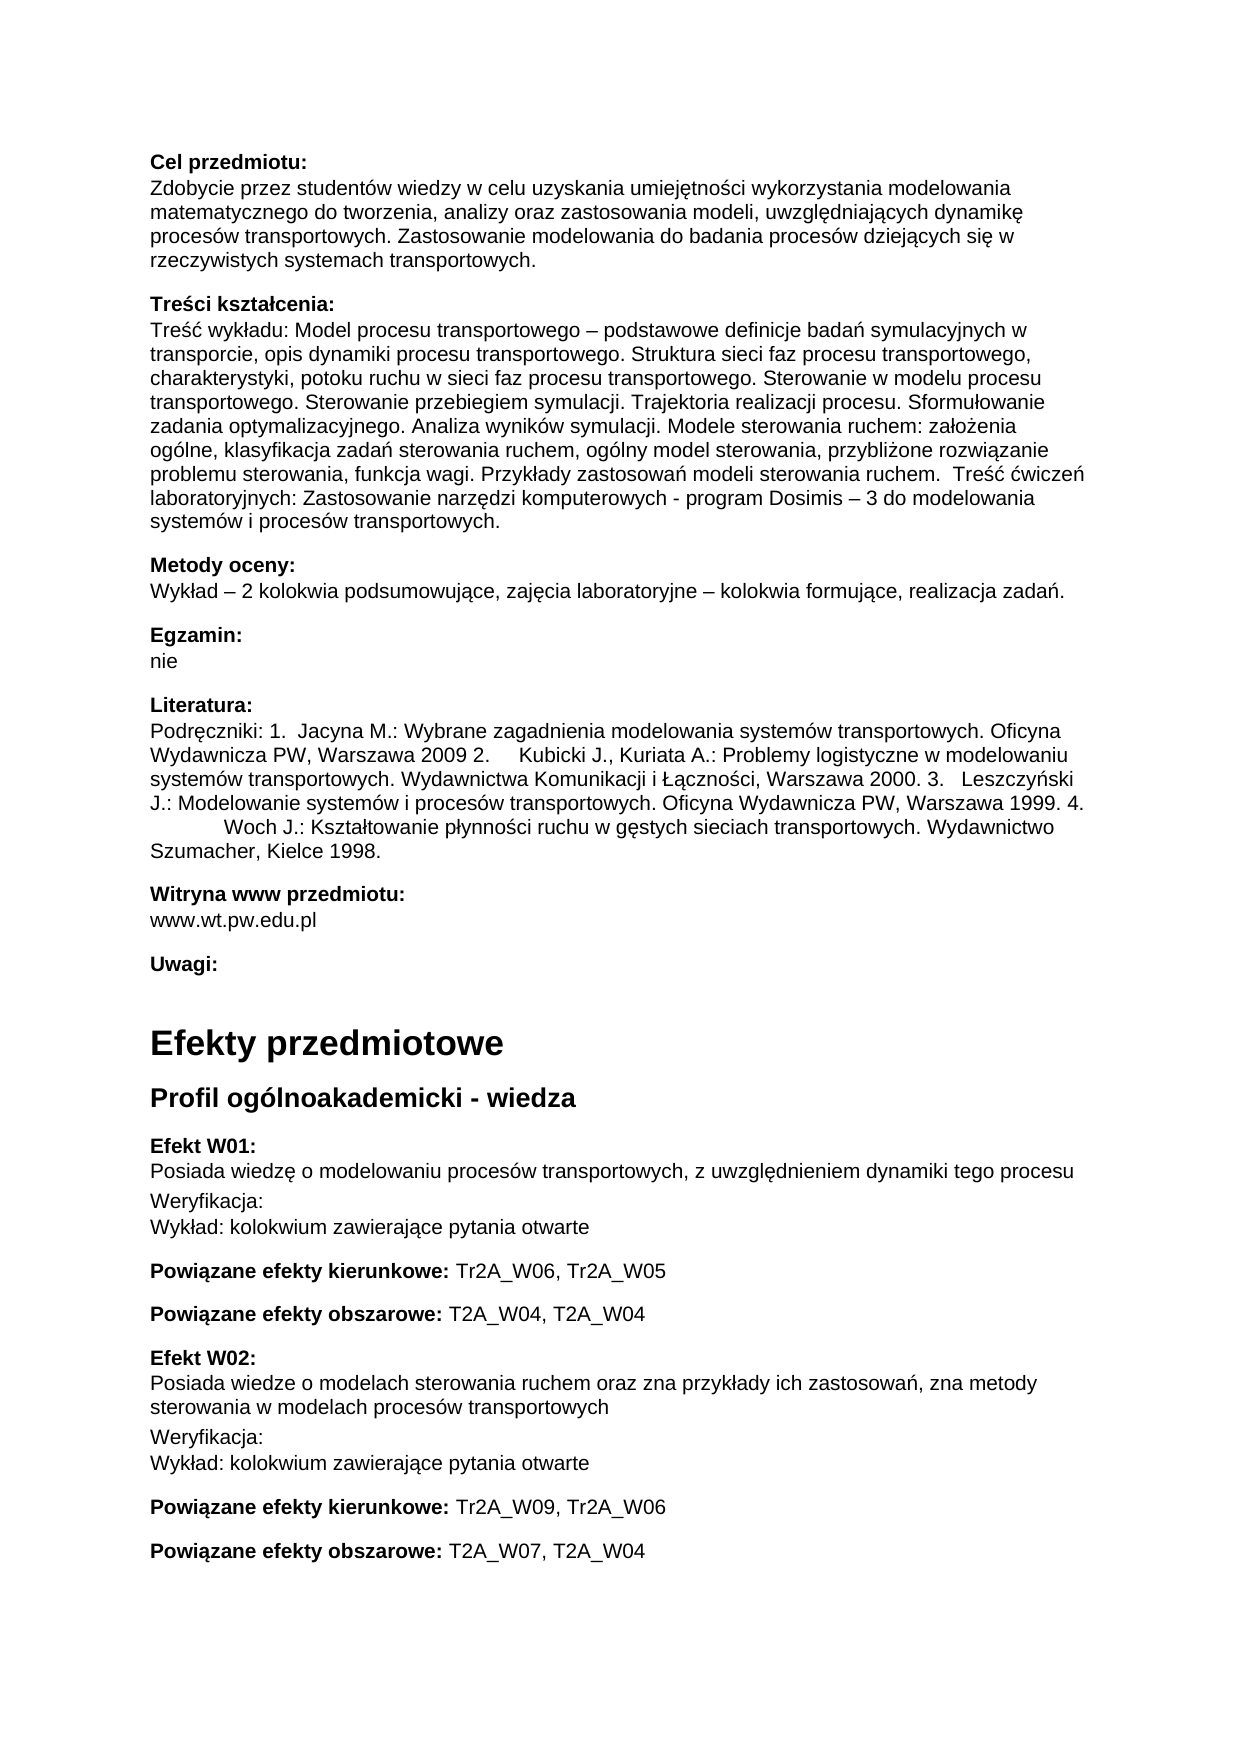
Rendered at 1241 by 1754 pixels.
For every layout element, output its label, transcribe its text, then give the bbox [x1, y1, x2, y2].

text Efekt W01: [150, 1133, 1090, 1157]
text Posiada wiedzę o modelowaniu procesów transportowych, z uwzględnieniem dynamiki tego procesu [150, 1158, 1090, 1182]
text nie [150, 649, 1090, 673]
text Witryna www przedmiotu: [150, 882, 1090, 906]
text Wykład – 2 kolokwia podsumowujące, zajęcia laboratoryjne – kolokwia formujące, realizacja zadań. [150, 579, 1090, 603]
subtitle Profil ogólnoakademicki - wiedza [150, 1082, 1090, 1114]
text Podręczniki: 1. Jacyna M.: Wybrane zagadnienia modelowania systemów transportowych. Oficyna Wydawnicza PW, Warszawa 2009 2. Kubicki J., Kuriata A.: Problemy logistyczne w modelowaniu systemów transportowych. Wydawnictwa Komunikacji i Łączności, Warszawa 2000. 3. Leszczyński J.: Modelowanie systemów i procesów transportowych. Oficyna Wydawnicza PW, Warszawa 1999. 4. Woch J.: Kształtowanie płynności ruchu w gęstych sieciach transportowych. Wydawnictwo Szumacher, Kielce 1998. [150, 719, 1090, 862]
text Literatura: [150, 693, 1090, 717]
text Powiązane efekty obszarowe: T2A_W07, T2A_W04 [150, 1539, 1090, 1563]
text Uwagi: [150, 952, 1090, 976]
text Treść wykładu: Model procesu transportowego – podstawowe definicje badań symulacyjnych w transporcie, opis dynamiki procesu transportowego. Struktura sieci faz procesu transportowego, charakterystyki, potoku ruchu w sieci faz procesu transportowego. Sterowanie w modelu procesu transportowego. Sterowanie przebiegiem symulacji. Trajektoria realizacji procesu. Sformułowanie zadania optymalizacyjnego. Analiza wyników symulacji. Modele sterowania ruchem: założenia ogólne, klasyfikacja zadań sterowania ruchem, ogólny model sterowania, przybliżone rozwiązanie problemu sterowania, funkcja wagi. Przykłady zastosowań modeli sterowania ruchem. Treść ćwiczeń laboratoryjnych: Zastosowanie narzędzi komputerowych - program Dosimis – 3 do modelowania systemów i procesów transportowych. [150, 318, 1090, 533]
text Egzamin: [150, 623, 1090, 647]
text Weryfikacja: [150, 1425, 1090, 1449]
text Weryfikacja: [150, 1189, 1090, 1213]
text Efekt W02: [150, 1346, 1090, 1370]
text Treści kształcenia: [150, 292, 1090, 316]
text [150, 1451, 1090, 1475]
text Cel przedmiotu: [150, 150, 1090, 174]
text Posiada wiedze o modelach sterowania ruchem oraz zna przykłady ich zastosowań, zna metody sterowania w modelach procesów transportowych [150, 1371, 1090, 1419]
text Metody oceny: [150, 553, 1090, 577]
text Wykład: kolokwium zawierające pytania otwarte [150, 1215, 1090, 1239]
text Powiązane efekty obszarowe: T2A_W04, T2A_W04 [150, 1302, 1090, 1326]
text www.wt.pw.edu.pl [150, 908, 1090, 932]
text Powiązane efekty kierunkowe: Tr2A_W06, Tr2A_W05 [150, 1258, 1090, 1282]
subtitle Efekty przedmiotowe [150, 1022, 1090, 1063]
text Powiązane efekty kierunkowe: Tr2A_W09, Tr2A_W06 [150, 1495, 1090, 1519]
text Zdobycie przez studentów wiedzy w celu uzyskania umiejętności wykorzystania modelowania matematycznego do tworzenia, analizy oraz zastosowania modeli, uwzględniających dynamikę procesów transportowych. Zastosowanie modelowania do badania procesów dziejących się w rzeczywistych systemach transportowych. [150, 176, 1090, 272]
